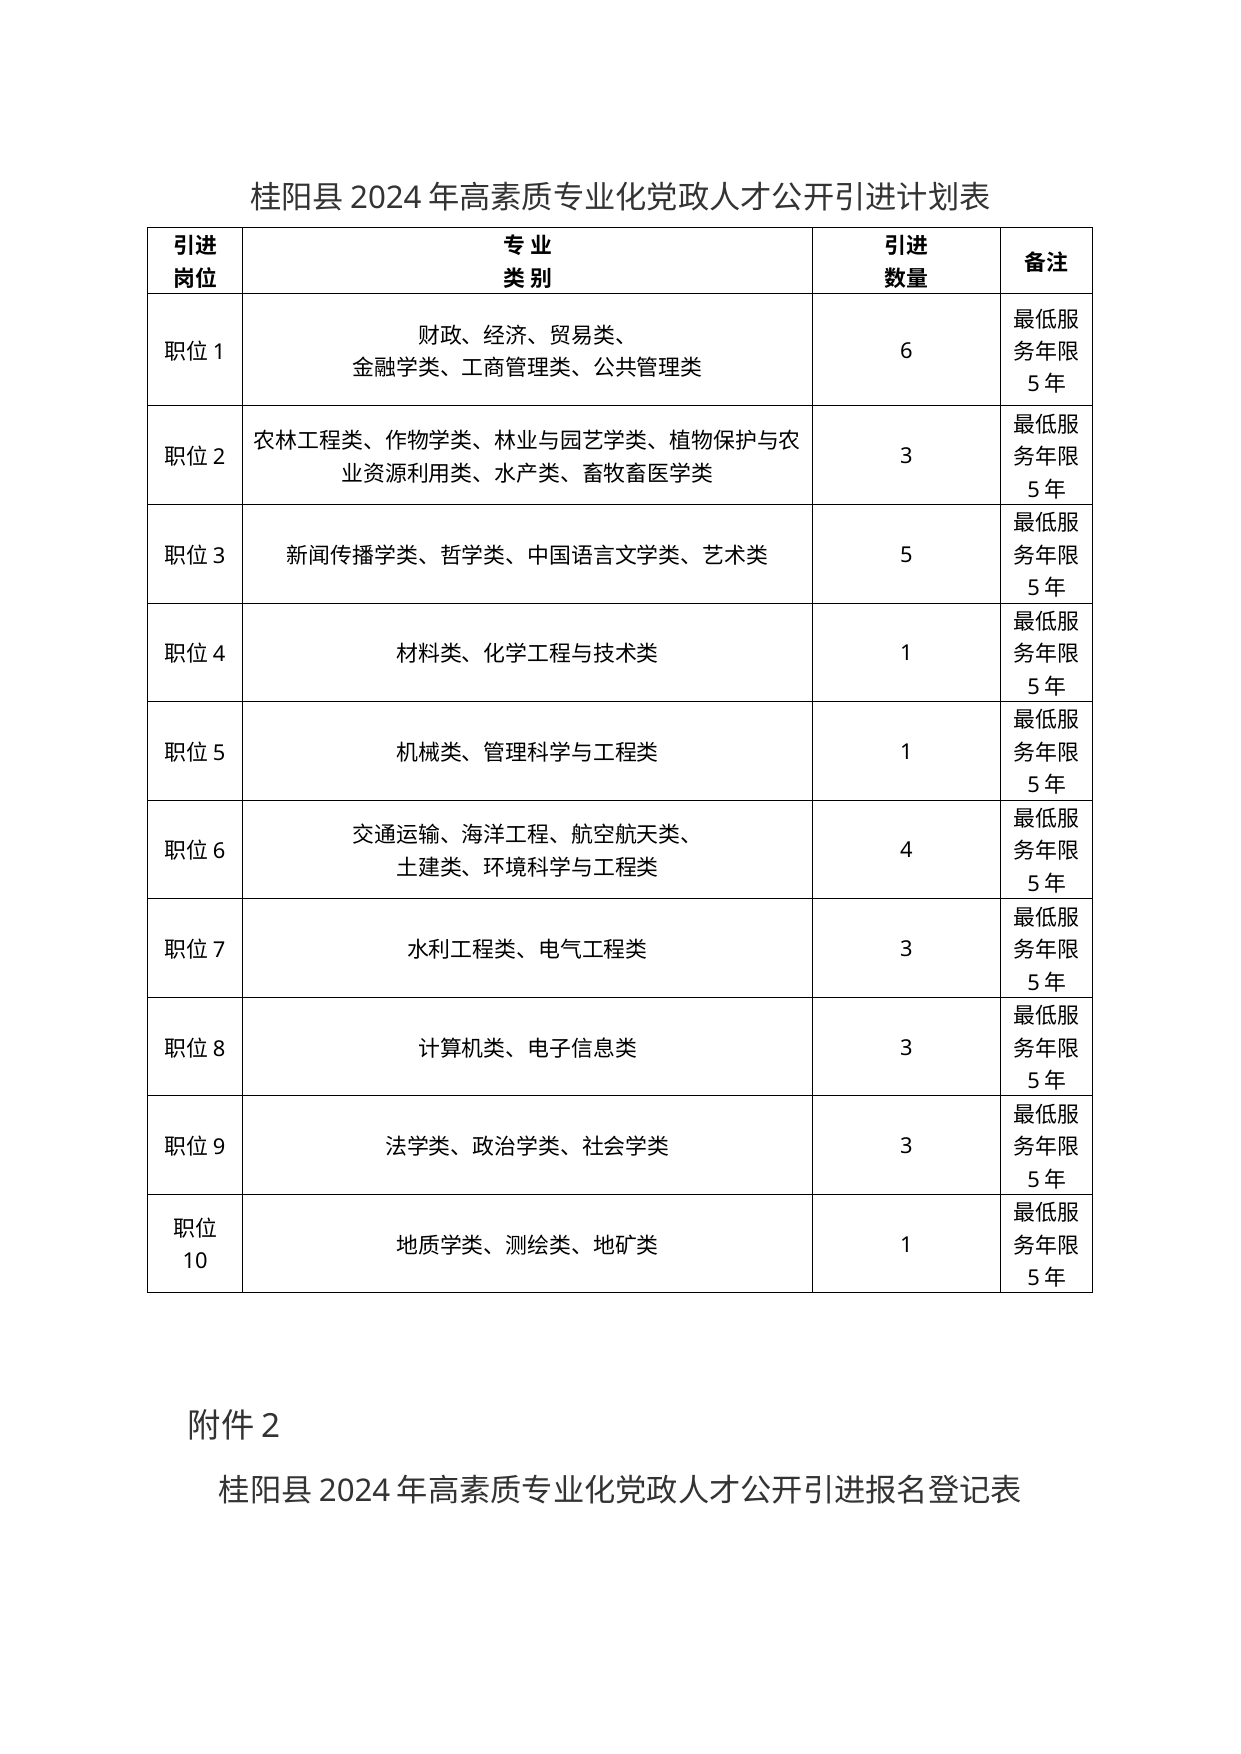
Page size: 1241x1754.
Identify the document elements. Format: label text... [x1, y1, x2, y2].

table_cell 最低服务年限5年 [1001, 505, 1092, 602]
table_cell 材料类、化学工程与技术类 [243, 604, 812, 701]
table_cell 3 [813, 899, 1000, 997]
table_cell 农林工程类、作物学类、林业与园艺学类、植物保护与农业资源利用类、水产类、畜牧畜医学类 [243, 406, 812, 504]
table_cell 计算机类、电子信息类 [243, 998, 812, 1095]
table_cell 职位1 [148, 294, 242, 405]
table_cell 1 [813, 604, 1000, 701]
table_cell 职位3 [148, 505, 242, 602]
table_cell 1 [813, 1195, 1000, 1292]
table_cell 3 [813, 1096, 1000, 1194]
table_cell 最低服务年限5年 [1001, 899, 1092, 997]
table_cell 交通运输、海洋工程、航空航天类、 土建类、环境科学与工程类 [243, 801, 812, 898]
table_cell 4 [813, 801, 1000, 898]
table_cell 5 [813, 505, 1000, 602]
table_cell 最低服务年限5年 [1001, 1096, 1092, 1194]
table_cell 机械类、管理科学与工程类 [243, 702, 812, 799]
table_header 专 业 类 别 [243, 228, 812, 293]
table_cell 最低服务年限5年 [1001, 294, 1092, 405]
table_cell 财政、经济、贸易类、 金融学类、工商管理类、公共管理类 [243, 294, 812, 405]
text 桂阳县2024年高素质专业化党政人才公开引进报名登记表 [187, 1456, 1053, 1521]
table_cell 最低服务年限5年 [1001, 1195, 1092, 1292]
table_header 引进 数量 [813, 228, 1000, 293]
table_cell 水利工程类、电气工程类 [243, 899, 812, 997]
table_cell 最低服务年限5年 [1001, 406, 1092, 504]
table_cell 最低服务年限5年 [1001, 801, 1092, 898]
table_cell 职位7 [148, 899, 242, 997]
table_cell 职位10 [148, 1195, 242, 1292]
table_cell 1 [813, 702, 1000, 799]
table_header 备注 [1001, 228, 1092, 293]
table_cell 6 [813, 294, 1000, 405]
table_cell 新闻传播学类、哲学类、中国语言文学类、艺术类 [243, 505, 812, 602]
table_cell 法学类、政治学类、社会学类 [243, 1096, 812, 1194]
table_cell 职位2 [148, 406, 242, 504]
table_cell 职位4 [148, 604, 242, 701]
table_cell 3 [813, 406, 1000, 504]
table_cell 地质学类、测绘类、地矿类 [243, 1195, 812, 1292]
table_cell 3 [813, 998, 1000, 1095]
text 附件2 [187, 1391, 1053, 1456]
table_cell 职位8 [148, 998, 242, 1095]
table_cell 职位9 [148, 1096, 242, 1194]
table_cell 职位5 [148, 702, 242, 799]
table_header 引进 岗位 [148, 228, 242, 293]
table_cell 最低服务年限5年 [1001, 998, 1092, 1095]
text 桂阳县2024年高素质专业化党政人才公开引进计划表 [187, 162, 1053, 227]
table_cell 职位6 [148, 801, 242, 898]
table_cell 最低服务年限5年 [1001, 604, 1092, 701]
table_cell 最低服务年限5年 [1001, 702, 1092, 799]
